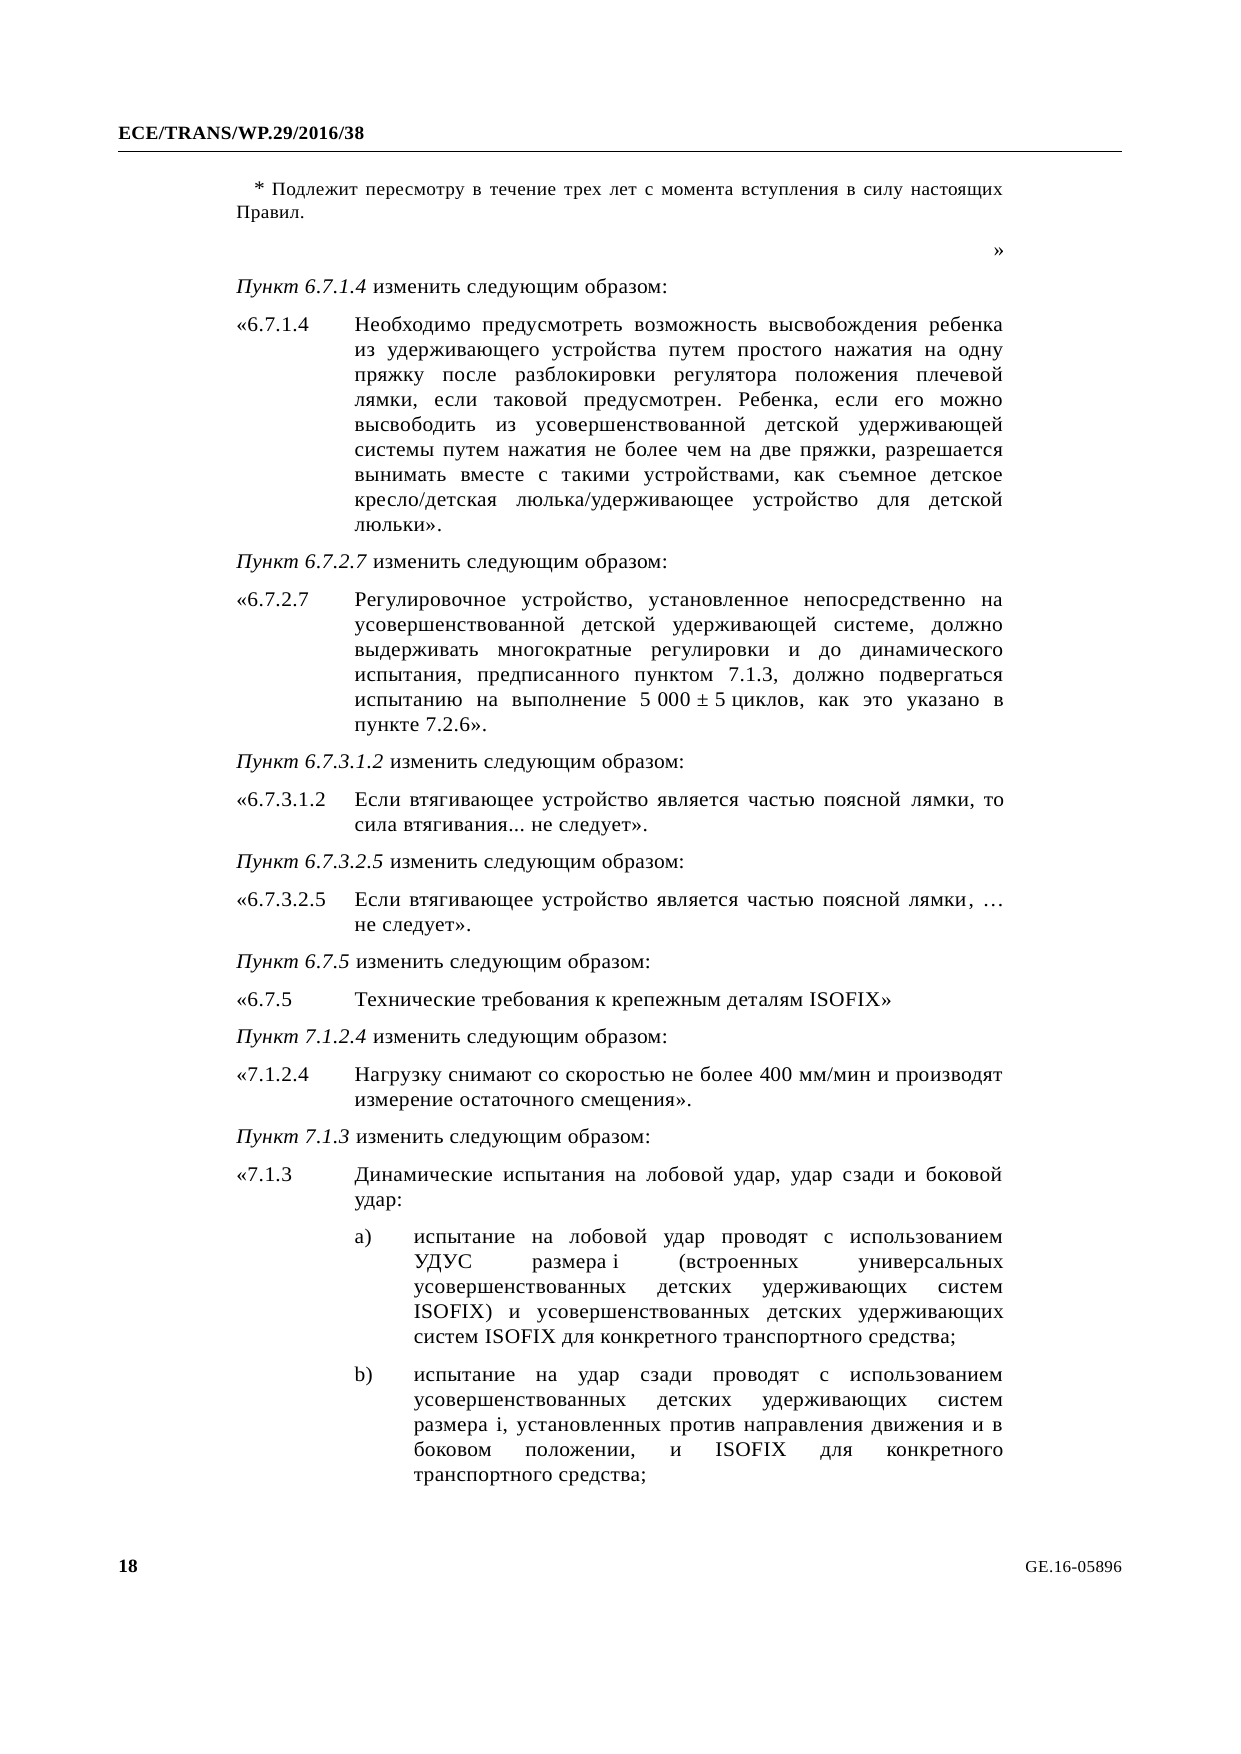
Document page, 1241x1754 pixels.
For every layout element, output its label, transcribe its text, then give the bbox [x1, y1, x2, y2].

text Пункт 6.7.5 изменить следующим образом: [236, 948, 1004, 973]
text Пункт 7.1.3 изменить следующим образом: [236, 1123, 1004, 1148]
text Пункт 6.7.1.4 изменить следующим образом: [236, 273, 1004, 298]
text » [236, 236, 1004, 261]
text «6.7.3.2.5 Если втягивающее устройство является частью поясной лямки, …не следует». [236, 886, 1004, 936]
text «6.7.2.7 Регулировочное устройство, установленное непосредственно на усовершенствованной детской удерживающей системе, должно выдерживать многократные регулировки и до динамического испытания, предписанного пунктом 7.1.3, должно подвергаться испытанию на выполнение 5 000 ± 5 циклов, как это указано в пункте 7.2.6». [236, 586, 1004, 736]
text «6.7.5 Технические требования к крепежным деталям ISOFIX» [236, 986, 1004, 1011]
text Пункт 7.1.2.4 изменить следующим образом: [236, 1023, 1004, 1048]
text * Подлежит пересмотру в течение трех лет с момента вступления в силу настоящих Правил. [236, 177, 1004, 223]
text «6.7.1.4 Необходимо предусмотреть возможность высвобождения ребенка из удерживающего устройства путем простого нажатия на одну пряжку после разблокировки регулятора положения плечевой лямки, если таковой предусмотрен. Ребенка, если его можно высвободить из усовершенствованной детской удерживающей системы путем нажатия не более чем на две пряжки, разрешается вынимать вместе с такими устройствами, как съемное детское кресло/детская люлька/удерживающее устройство для детской люльки». [236, 311, 1004, 536]
text Пункт 6.7.3.1.2 изменить следующим образом: [236, 748, 1004, 773]
text Пункт 6.7.3.2.5 изменить следующим образом: [236, 848, 1004, 873]
text a) испытание на лобовой удар проводят с использованием УДУС размера i (встроенных универсальных усовершенствованных детских удерживающих систем ISOFIX) и усовершенствованных детских удерживающих систем ISOFIX для конкретного транспортного средства; [236, 1223, 1004, 1348]
text b) испытание на удар сзади проводят с использованием усовершенствованных детских удерживающих систем размера i, установленных против направления движения и в боковом положении, и ISOFIX для конкретного транспортного средства; [236, 1361, 1004, 1486]
text «7.1.3 Динамические испытания на лобовой удар, удар сзади и боковой удар: [236, 1161, 1004, 1211]
text Пункт 6.7.2.7 изменить следующим образом: [236, 548, 1004, 573]
text «6.7.3.1.2 Если втягивающее устройство является частью поясной лямки, то сила втягивания... не следует». [236, 786, 1004, 836]
text «7.1.2.4 Нагрузку снимают со скоростью не более 400 мм/мин и производят измерение остаточного смещения». [236, 1061, 1004, 1111]
